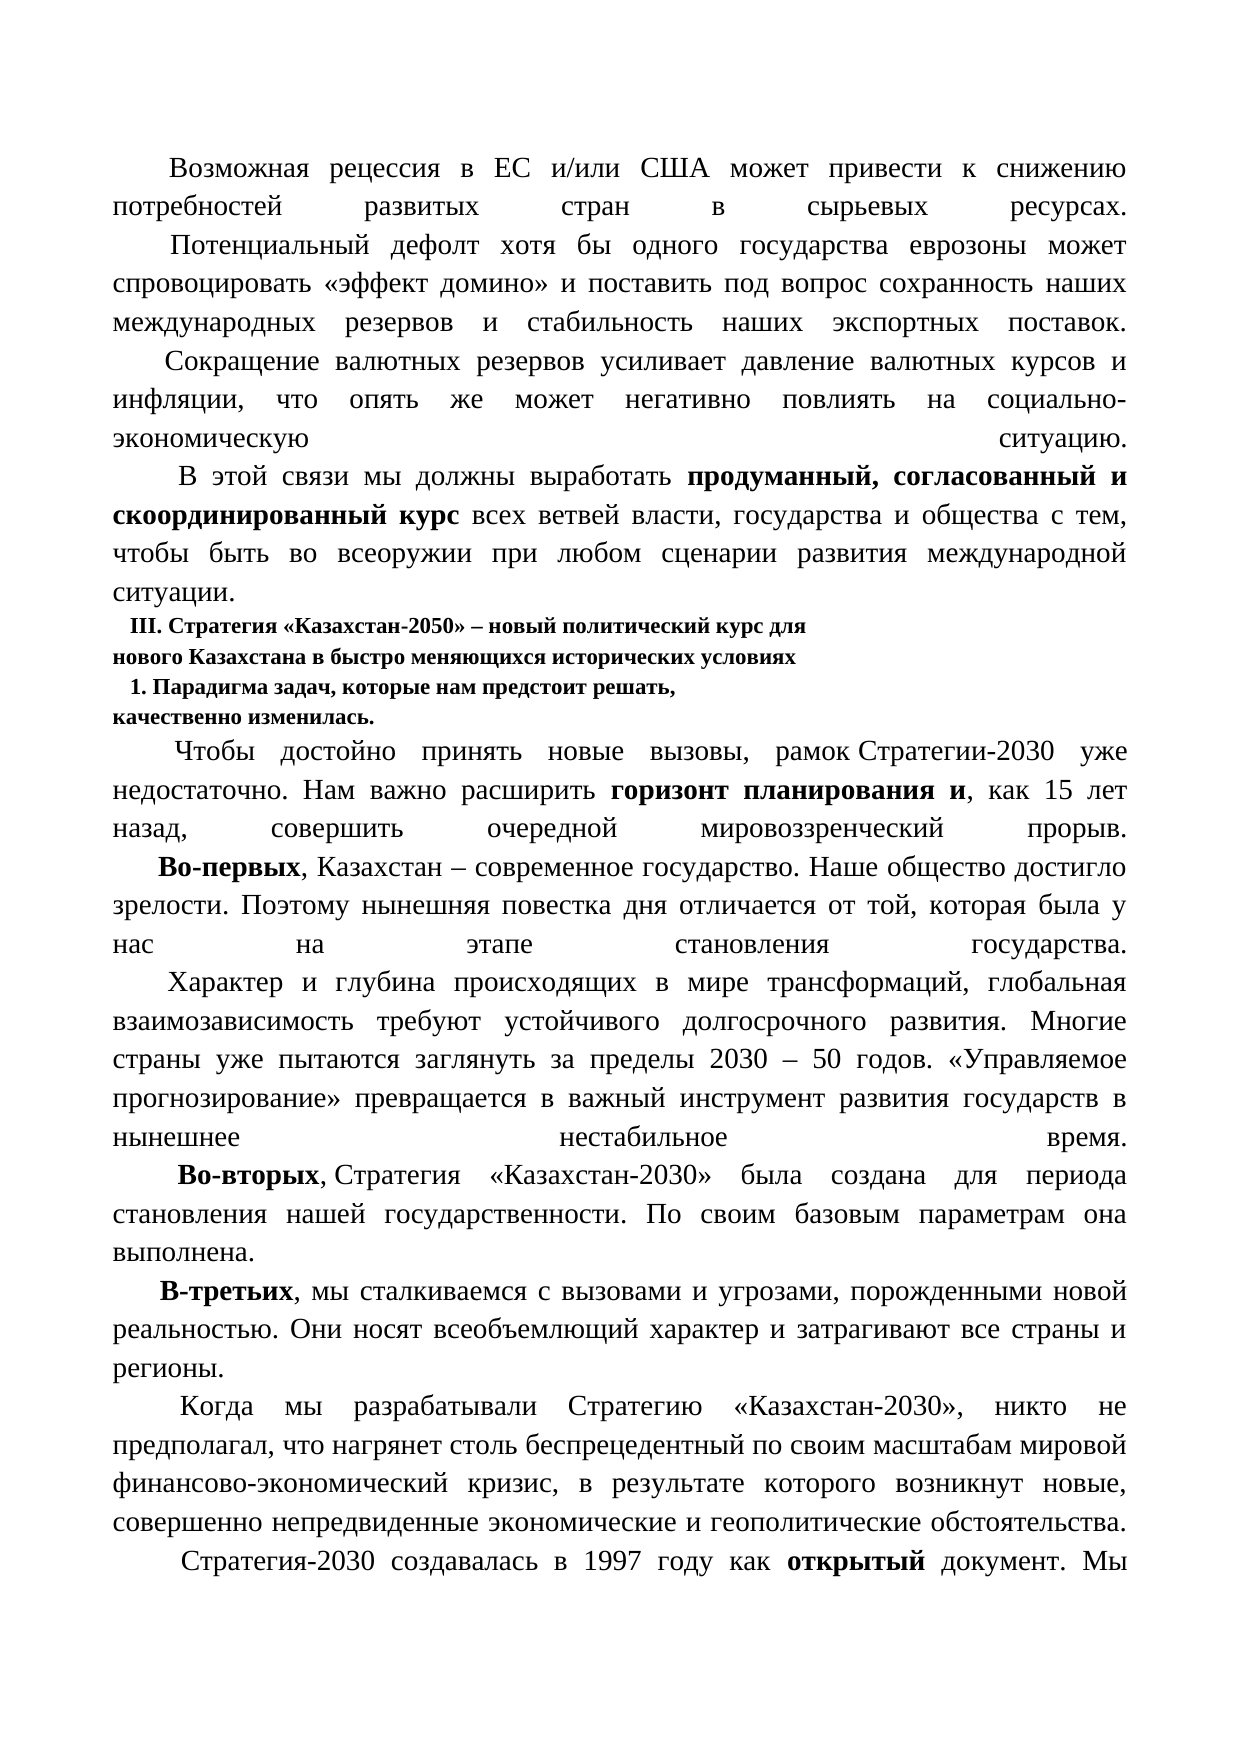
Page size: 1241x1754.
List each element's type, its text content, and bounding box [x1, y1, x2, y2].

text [112, 150, 1128, 607]
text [112, 733, 1128, 1576]
text 1. Парадигма задач, которые нам предстоит решать, качественно изменилась. [112, 673, 1128, 729]
text III. Стратегия «Казахстан-2050» – новый политический курс для нового Казахстана в быстро меняющихся исторических условиях [112, 612, 1128, 669]
